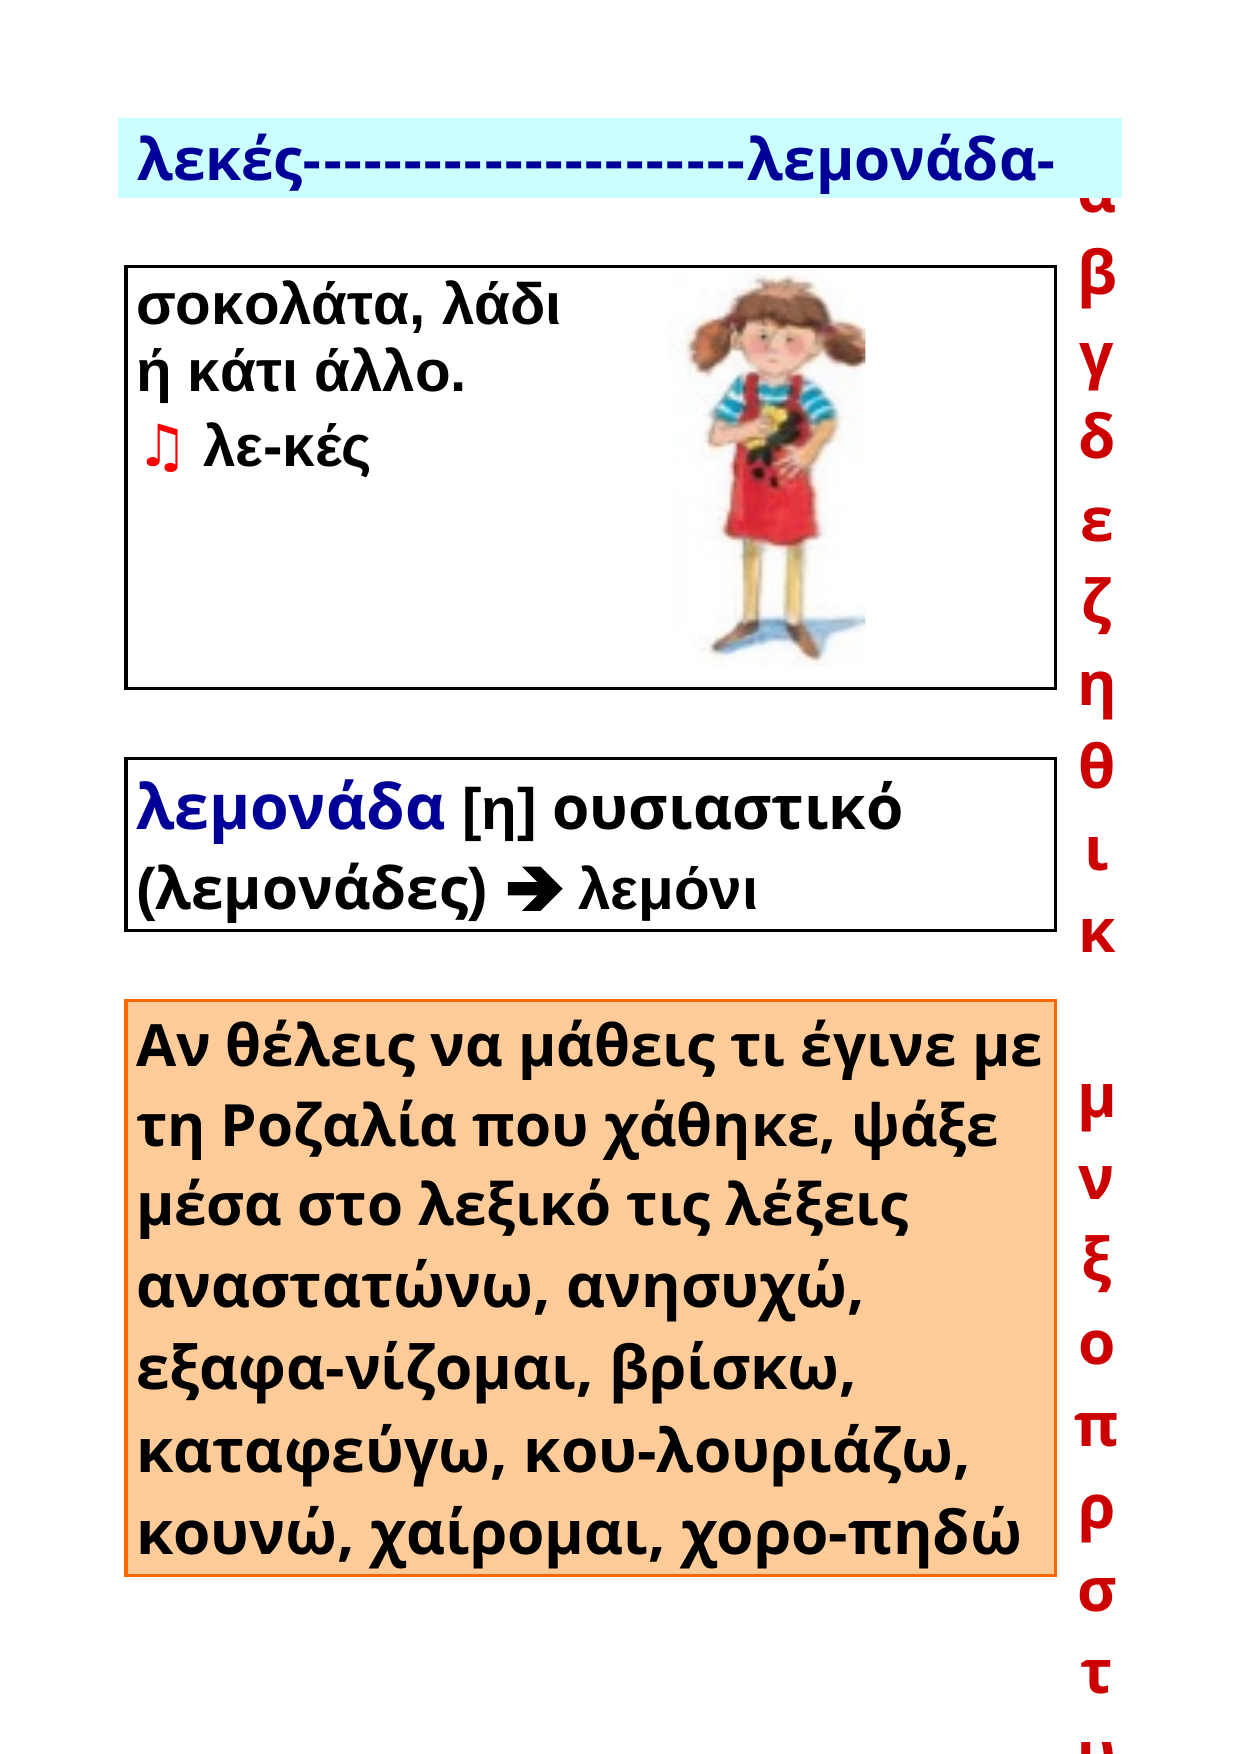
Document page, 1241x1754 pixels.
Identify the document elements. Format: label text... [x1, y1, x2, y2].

text ♫ λε-κές [128, 399, 1054, 483]
picture [669, 483, 866, 667]
text σοκολάτα, λάδι [128, 268, 1054, 332]
text Αν θέλεις να μάθεις τι έγινε με τη Ροζαλία που χάθηκε, ψάξε μέσα στο λεξικό τις λέξεις αναστατώνω, ανησυχώ, εξαφα-νίζομαι, βρίσκω, καταφεύγω, κου-λουριάζω, κουνώ, χαίρομαι, χορο-πηδώ [128, 1002, 1054, 1574]
text λεκές λεμονάδα [118, 118, 1122, 198]
text λεμονάδα [η] ουσιαστικό (λεμονάδες) λεμόνι [128, 760, 1054, 929]
text ή κάτι άλλο. [128, 332, 1054, 399]
